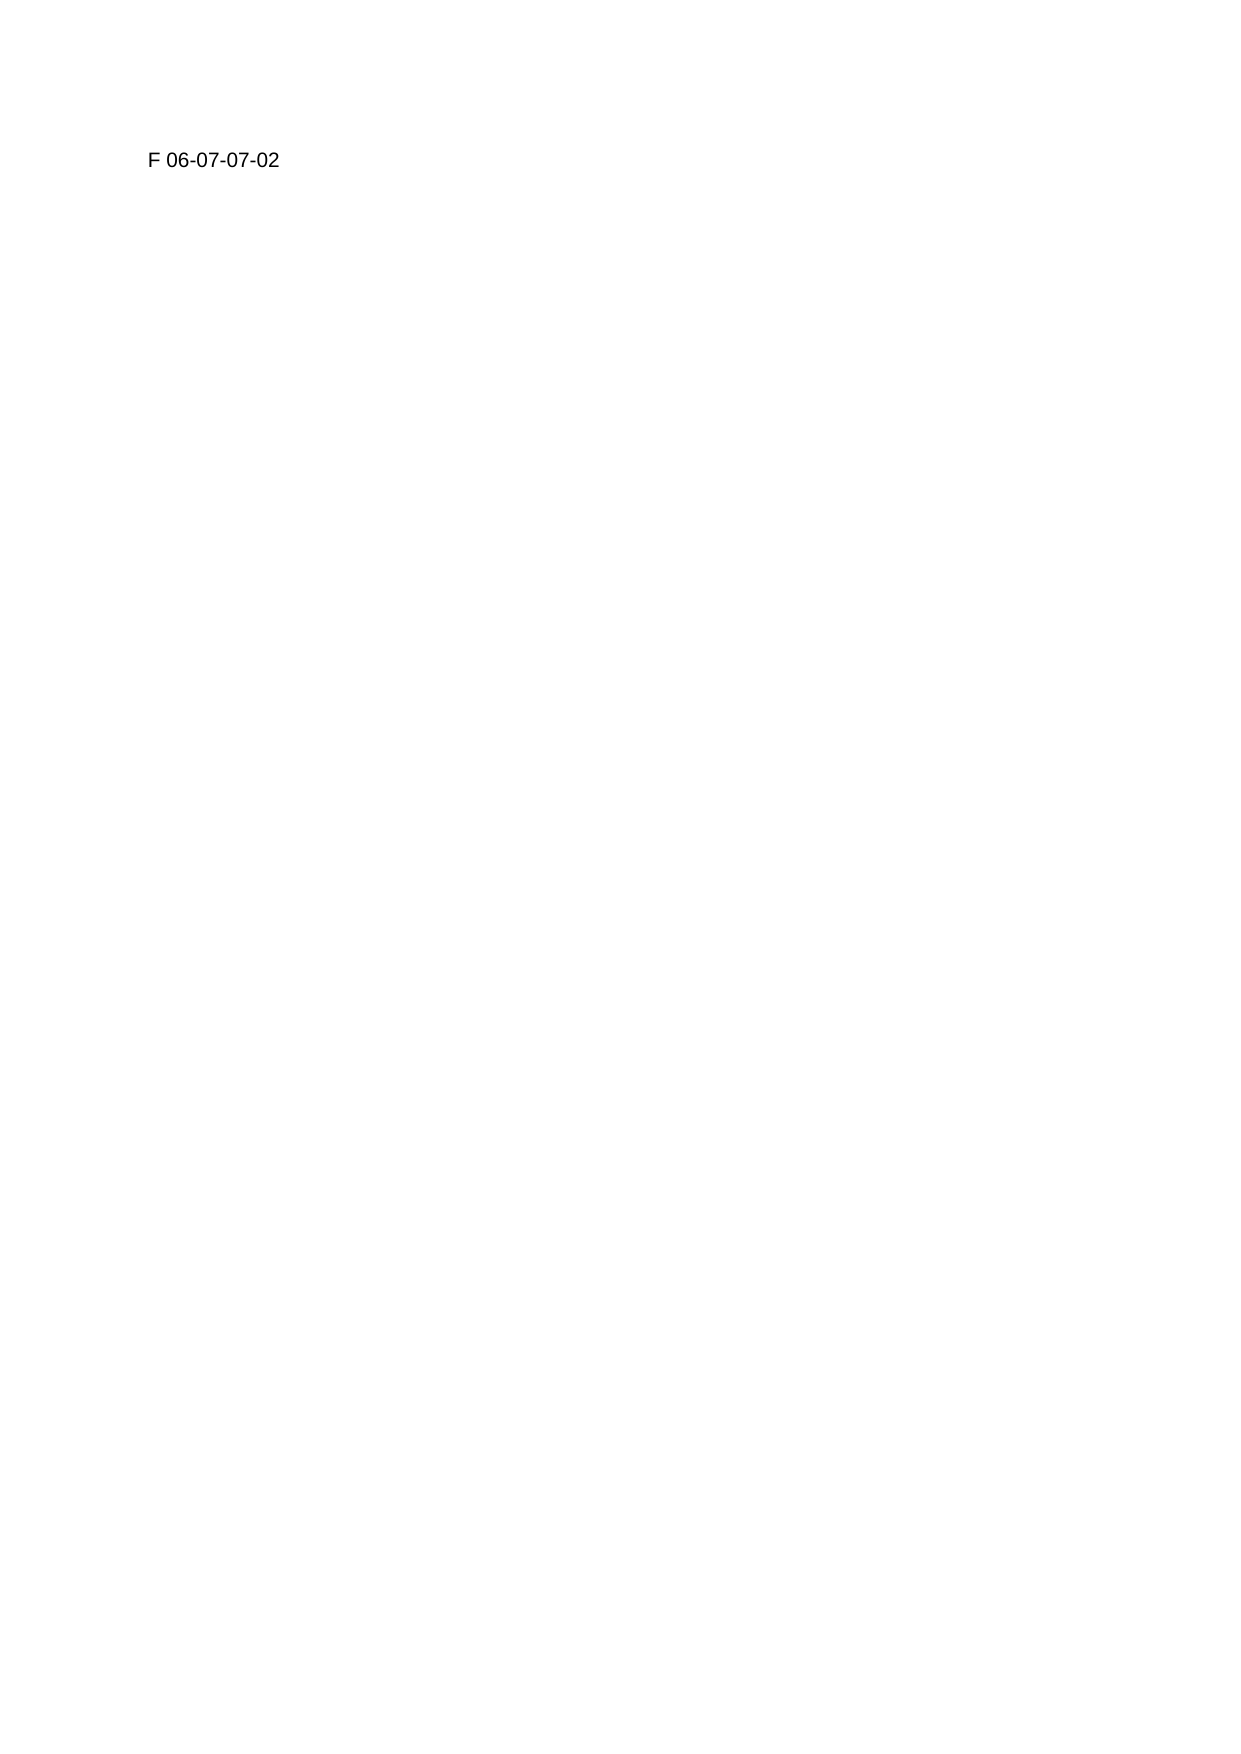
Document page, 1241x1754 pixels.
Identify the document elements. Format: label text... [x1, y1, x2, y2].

text F 06-07-07-02 [148, 148, 1093, 172]
